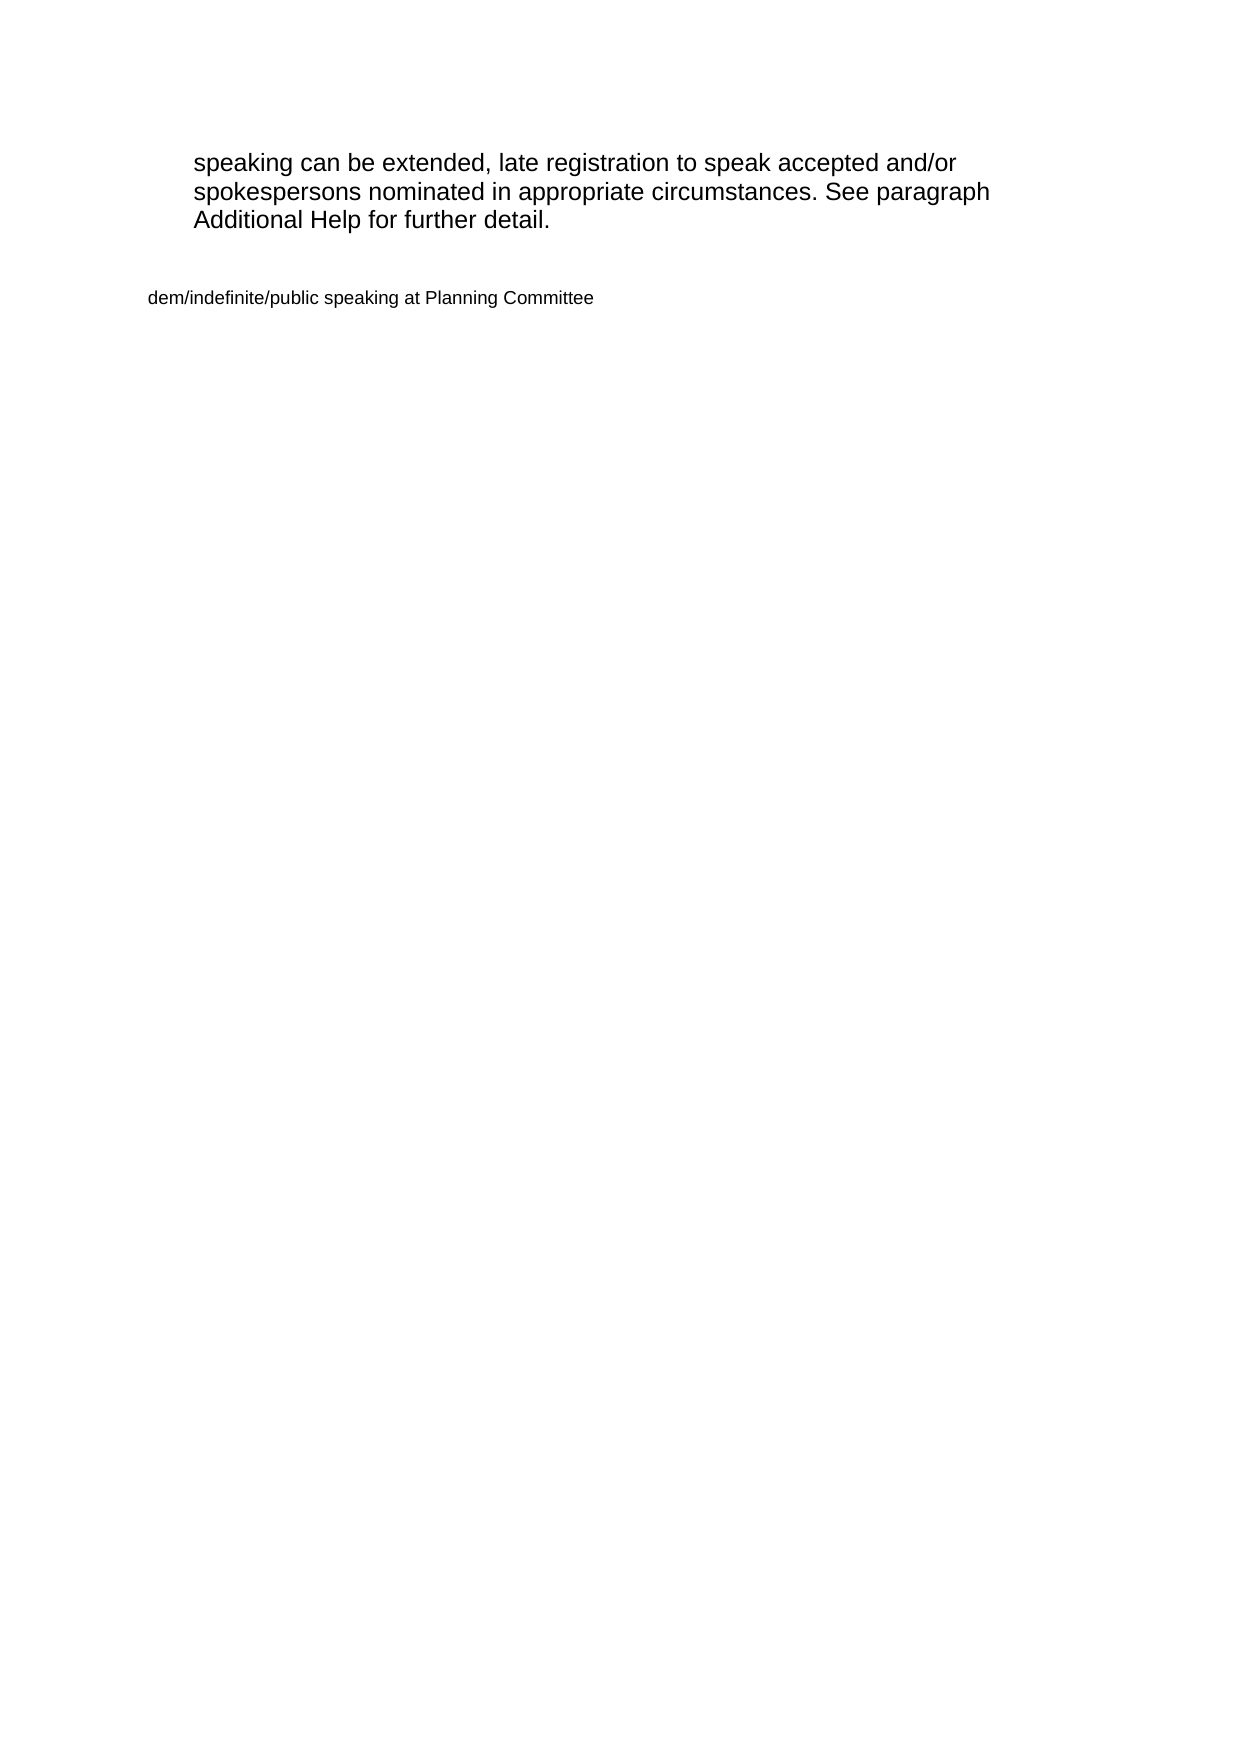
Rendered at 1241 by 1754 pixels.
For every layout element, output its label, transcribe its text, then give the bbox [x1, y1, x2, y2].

text dem/indefinite/public speaking at Planning Committee [148, 287, 1092, 308]
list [148, 148, 1092, 234]
